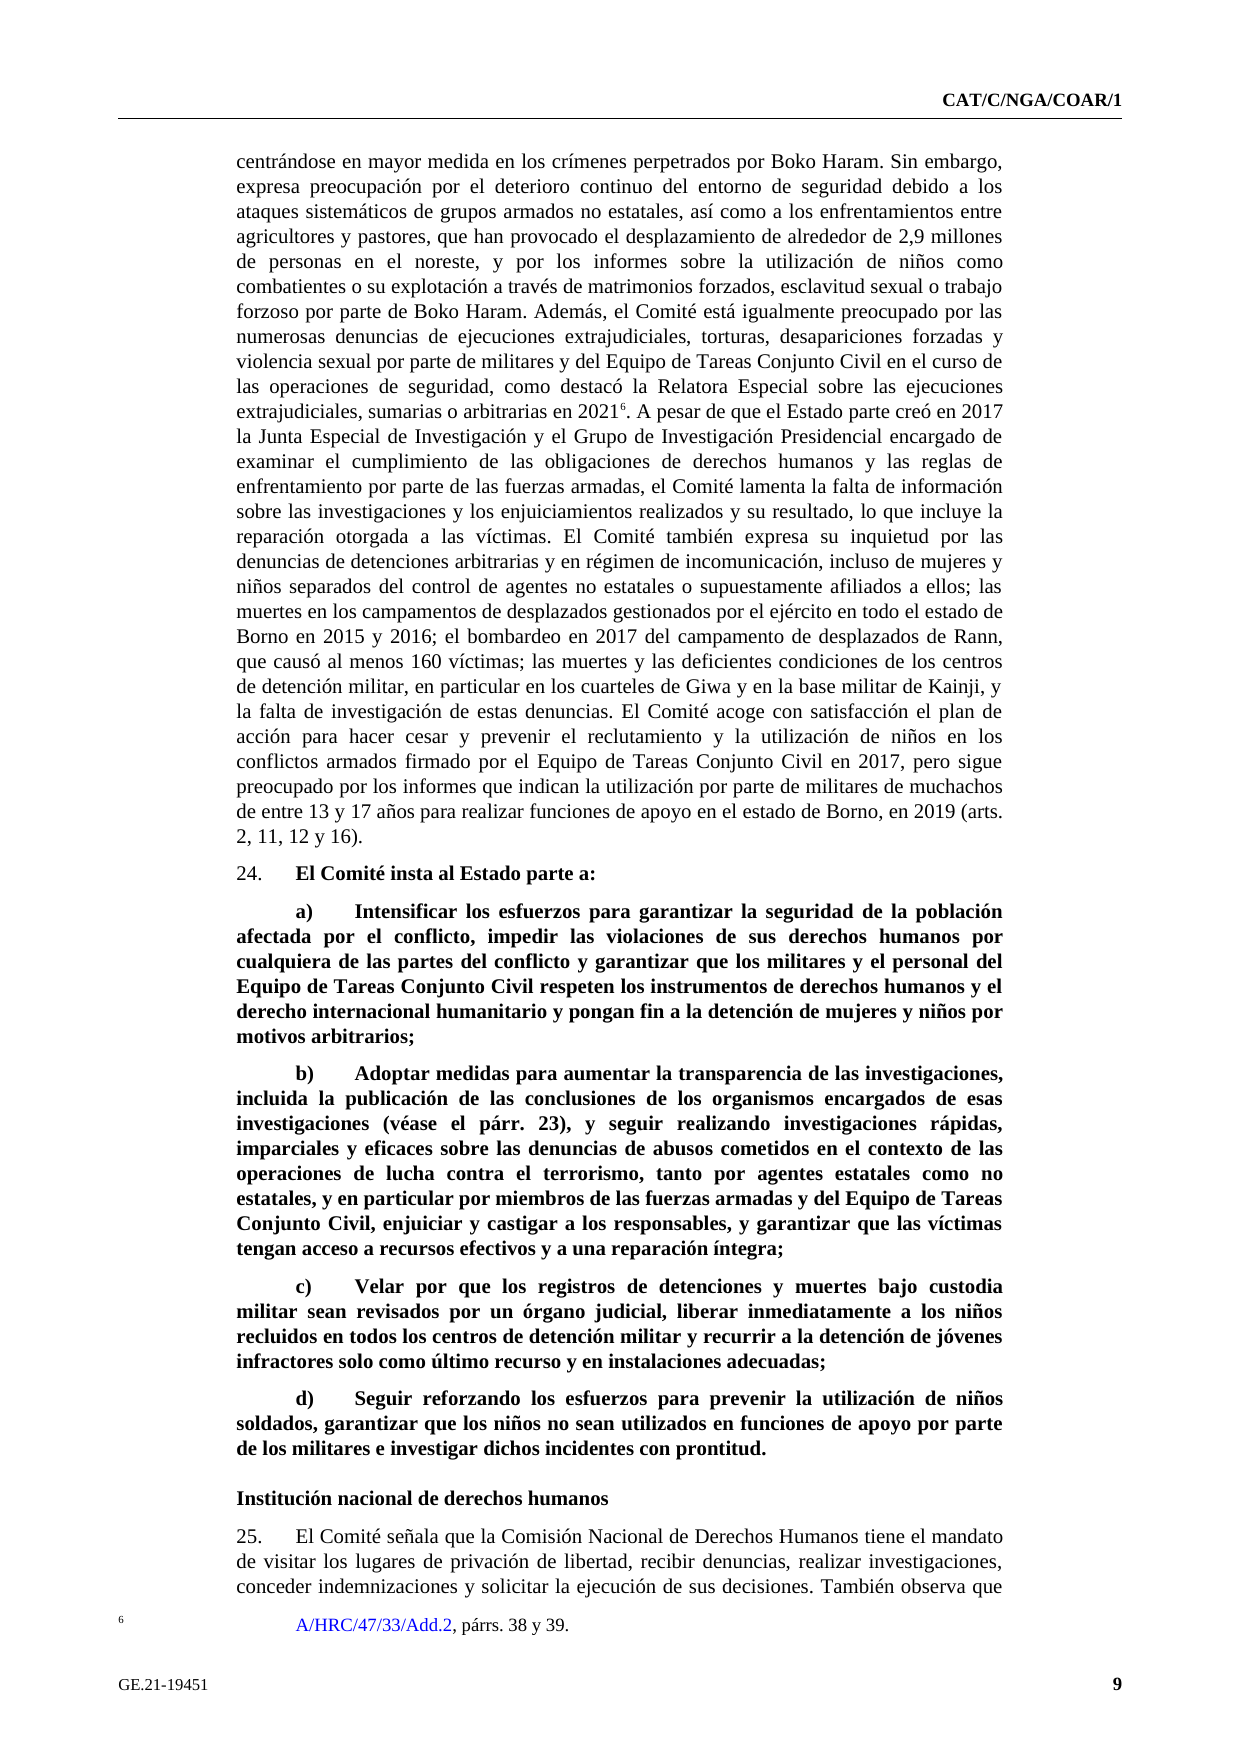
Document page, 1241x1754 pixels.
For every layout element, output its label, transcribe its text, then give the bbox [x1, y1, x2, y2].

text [236, 1523, 1004, 1598]
text 24. El Comité insta al Estado parte a: [236, 860, 1004, 885]
text c) Velar por que los registros de detenciones y muertes bajo custodia militar sean revisados por un órgano judicial, liberar inmediatamente a los niños recluidos en todos los centros de detención militar y recurrir a la detención de jóvenes infractores solo como último recurso y en instalaciones adecuadas; [236, 1273, 1004, 1373]
text a) Intensificar los esfuerzos para garantizar la seguridad de la población afectada por el conflicto, impedir las violaciones de sus derechos humanos por cualquiera de las partes del conflicto y garantizar que los militares y el personal del Equipo de Tareas Conjunto Civil respeten los instrumentos de derechos humanos y el derecho internacional humanitario y pongan fin a la detención de mujeres y niños por motivos arbitrarios; [236, 898, 1004, 1048]
text b) Adoptar medidas para aumentar la transparencia de las investigaciones, incluida la publicación de las conclusiones de los organismos encargados de esas investigaciones (véase el párr. 23), y seguir realizando investigaciones rápidas, imparciales y eficaces sobre las denuncias de abusos cometidos en el contexto de las operaciones de lucha contra el terrorismo, tanto por agentes estatales como no estatales, y en particular por miembros de las fuerzas armadas y del Equipo de Tareas Conjunto Civil, enjuiciar y castigar a los responsables, y garantizar que las víctimas tengan acceso a recursos efectivos y a una reparación íntegra; [236, 1060, 1004, 1260]
text Institución nacional de derechos humanos [118, 1485, 1004, 1510]
text d) Seguir reforzando los esfuerzos para prevenir la utilización de niños soldados, garantizar que los niños no sean utilizados en funciones de apoyo por parte de los militares e investigar dichos incidentes con prontitud. [236, 1385, 1004, 1460]
